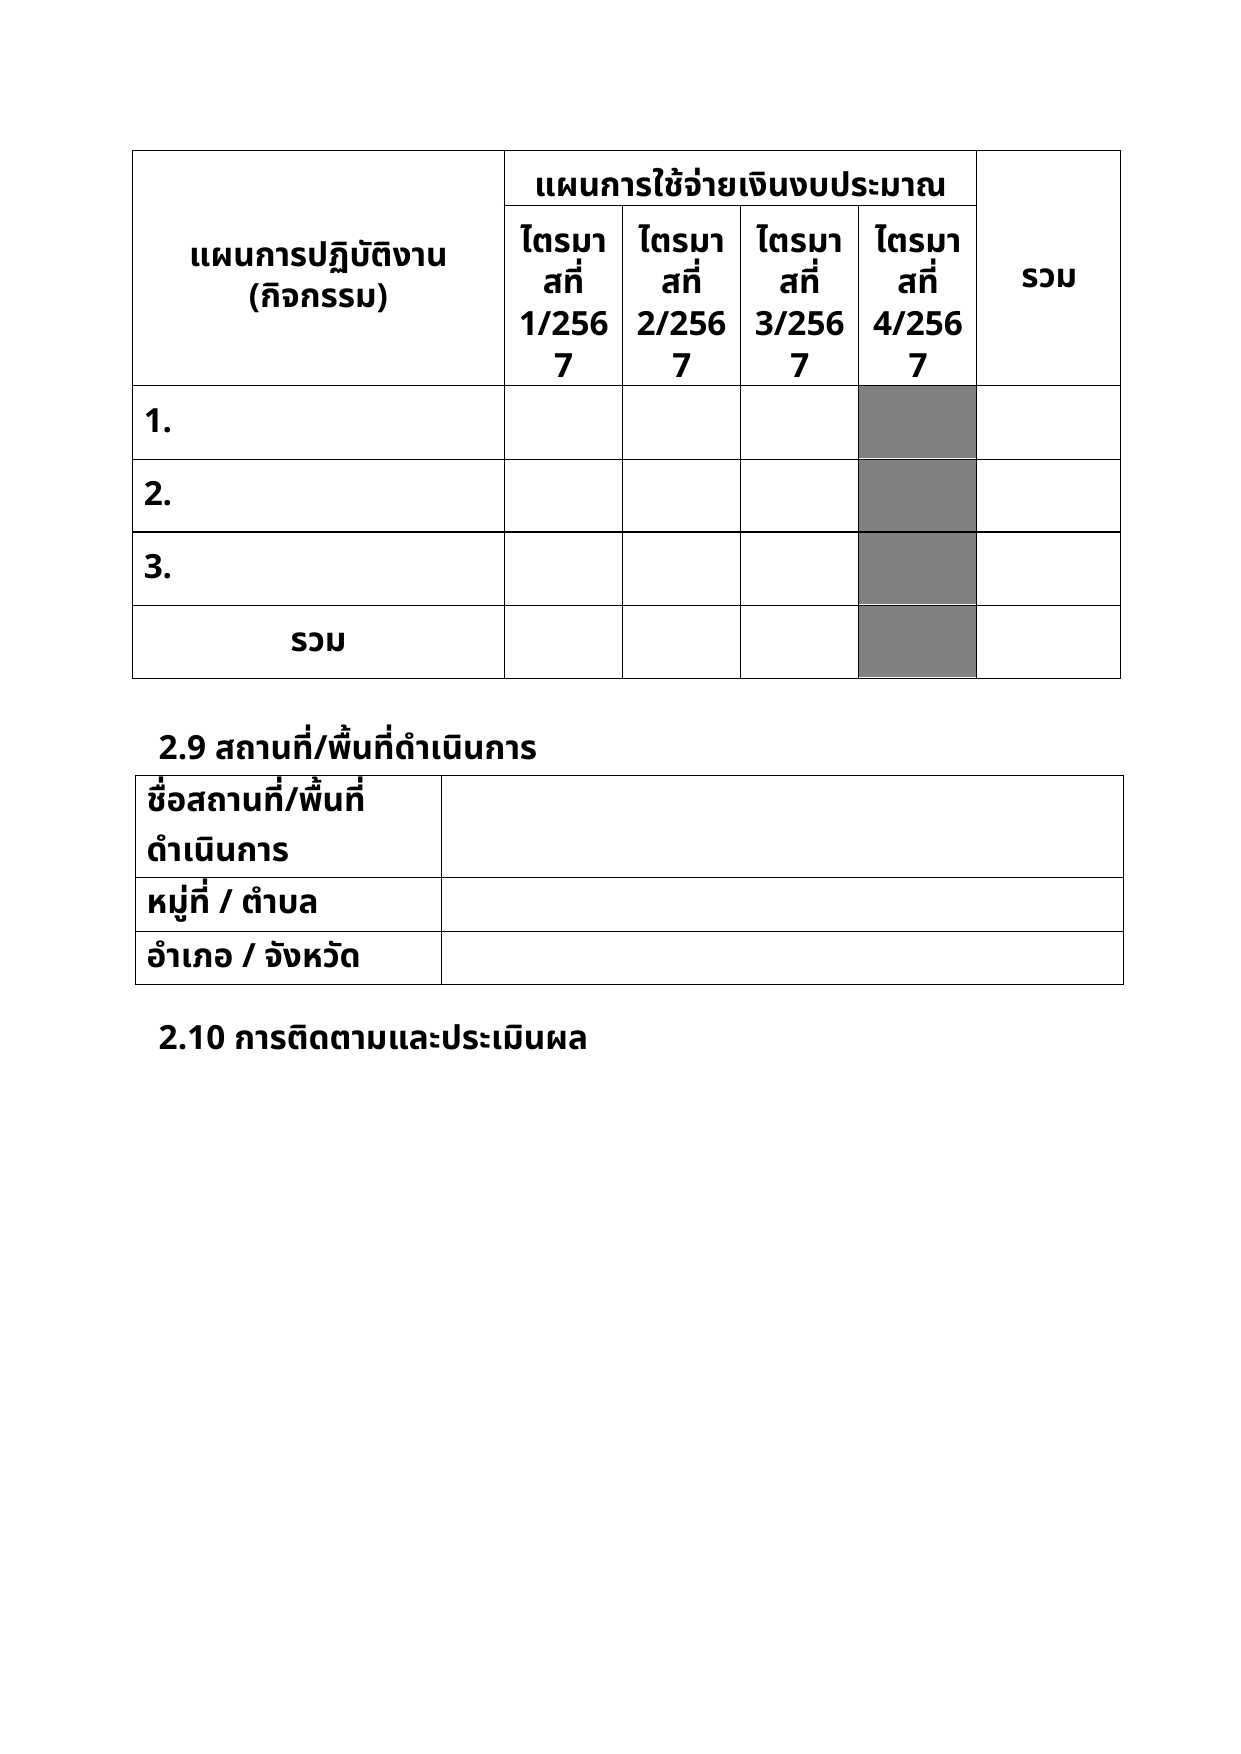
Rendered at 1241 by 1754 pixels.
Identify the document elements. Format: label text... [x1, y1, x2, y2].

table_cell [859, 386, 976, 458]
table_cell [859, 606, 976, 677]
table_cell [505, 386, 622, 458]
table_cell ไตรมาสที่ 1/2567 [505, 206, 622, 385]
table_cell [977, 460, 1120, 531]
table_cell [859, 533, 976, 604]
table_cell อำเภอ / จังหวัด [136, 932, 441, 984]
table_cell ไตรมาสที่ 3/2567 [741, 206, 858, 385]
table_header รวม [977, 151, 1120, 385]
table_header ชื่อสถานที่/พื้นที่ดำเนินการ [136, 776, 441, 877]
table_cell ไตรมาสที่ 2/2567 [623, 206, 740, 385]
table_cell [741, 606, 858, 677]
table_header แผนการใช้จ่ายเงินงบประมาณ [505, 151, 976, 205]
table_cell [741, 386, 858, 458]
table_cell [442, 878, 1123, 931]
table_cell [741, 533, 858, 604]
table_cell ไตรมาสที่ 4/2567 [859, 206, 976, 385]
table_cell 1. [133, 386, 504, 458]
table_cell [505, 460, 622, 531]
table_header [442, 776, 1123, 877]
table_cell หมู่ที่ / ตำบล [136, 878, 441, 931]
table_cell [977, 533, 1120, 604]
table_cell [505, 533, 622, 604]
table_cell [442, 932, 1123, 984]
table_cell [859, 460, 976, 531]
table_cell [623, 606, 740, 677]
table_header แผนการปฏิบัติงาน (กิจกรรม) [133, 151, 504, 385]
table_cell [623, 460, 740, 531]
table_cell [505, 606, 622, 677]
table_cell [741, 460, 858, 531]
table_cell 2. [133, 460, 504, 531]
table_cell [623, 533, 740, 604]
table_cell 3. [133, 533, 504, 604]
table_cell [977, 386, 1120, 458]
table_cell [977, 606, 1120, 677]
text 2.10 การติดตามและประเมินผล [150, 1013, 1090, 1064]
table_cell รวม [133, 606, 504, 677]
table_cell [623, 386, 740, 458]
text 2.9 สถานที่/พื้นที่ดำเนินการ [150, 724, 1090, 774]
